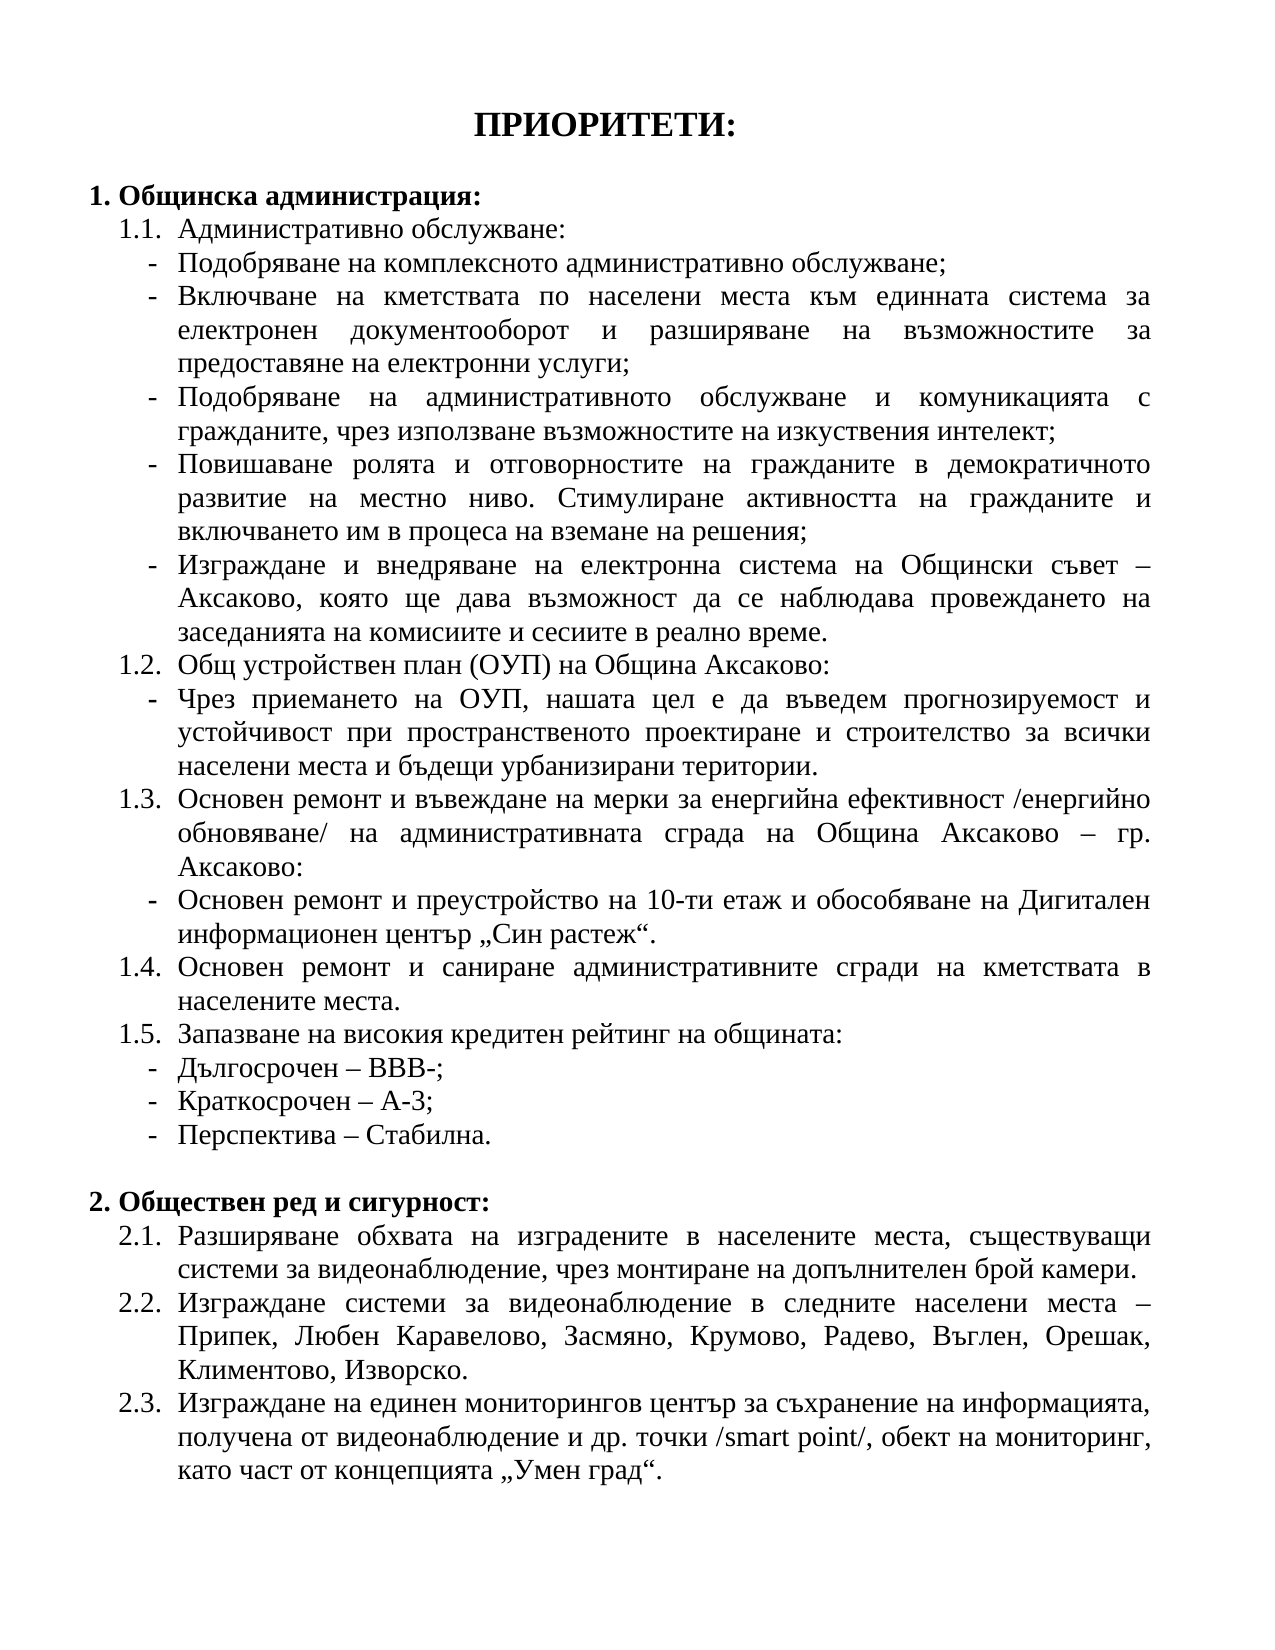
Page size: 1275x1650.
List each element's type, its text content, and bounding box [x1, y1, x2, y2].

list Подобряване на административното обслужване и комуникацията с гражданите, чрез използване възможностите на изкуствения интелект; [148, 379, 1152, 446]
list Административно обслужване: [118, 211, 1152, 245]
list Подобряване на комплексното административно обслужване; [148, 245, 1152, 278]
list Краткосрочен – А-3; [148, 1083, 1152, 1117]
list Изграждане и внедряване на електронна система на Общински съвет – Аксаково, която ще дава възможност да се наблюдава провеждането на заседанията на комисиите и сесиите в реално време. [148, 547, 1152, 647]
list Повишаване ролята и отговорностите на гражданите в демократичното развитие на местно ниво. Стимулиране активността на гражданите и включването им в процеса на вземане на решения; [148, 446, 1152, 547]
list Разширяване обхвата на изградените в населените места, съществуващи системи за видеонаблюдение, чрез монтиране на допълнителен брой камери. [118, 1218, 1152, 1285]
list Изграждане системи за видеонаблюдение в следните населени места – Припек, Любен Каравелово, Засмяно, Крумово, Радево, Въглен, Орешак, Климентово, Изворско. [118, 1285, 1152, 1385]
list Основен ремонт и саниране административните сгради на кметствата в населените места. [118, 949, 1152, 1016]
list Запазване на високия кредитен рейтинг на общината: [118, 1016, 1152, 1050]
list Общ устройствен план (ОУП) на Община Аксаково: [118, 647, 1152, 681]
list Основен ремонт и преустройство на 10-ти етаж и обособяване на Дигитален информационен център „Син растеж“. [148, 882, 1152, 949]
text ПРИОРИТЕТИ: [59, 103, 1152, 144]
list Основен ремонт и въвеждане на мерки за енергийна ефективност /енергийно обновяване/ на административната сграда на Община Аксаково – гр. Аксаково: [118, 782, 1152, 882]
list Чрез приемането на ОУП, нашата цел е да въведем прогнозируемост и устойчивост при пространственото проектиране и строителство за всички населени места и бъдещи урбанизирани територии. [148, 681, 1152, 782]
list Перспектива – Стабилна. [148, 1117, 1152, 1151]
list Изграждане на единен мониторингов център за съхранение на информацията, получена от видеонаблюдение и др. точки /smart point/, обект на мониторинг, като част от концепцията „Умен град“. [118, 1385, 1152, 1486]
list Включване на кметствата по населени места към единната система за електронен документооборот и разширяване на възможностите за предоставяне на електронни услуги; [148, 278, 1152, 379]
list Обществен ред и сигурност: [89, 1184, 1152, 1218]
list Дългосрочен – ВВВ-; [148, 1050, 1152, 1083]
list Общинска администрация: [89, 178, 1152, 211]
